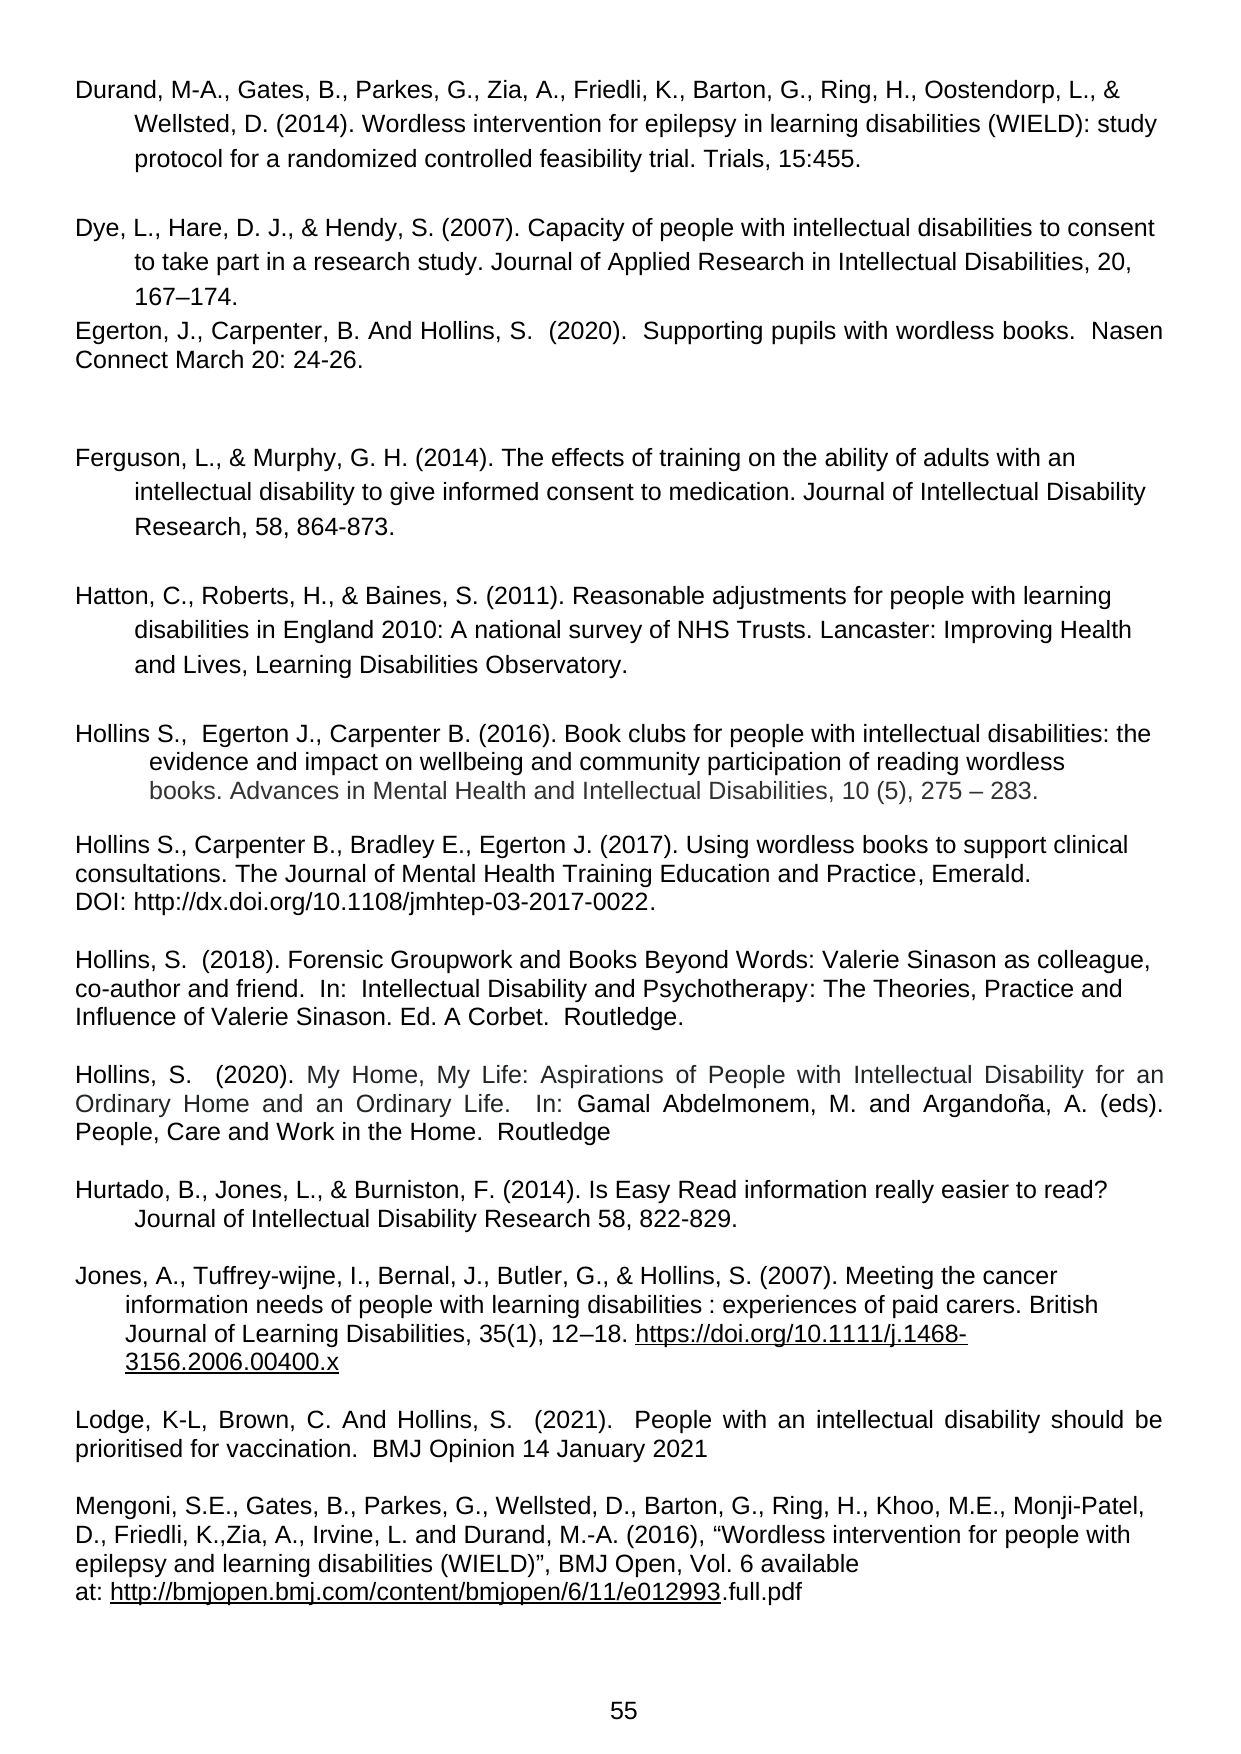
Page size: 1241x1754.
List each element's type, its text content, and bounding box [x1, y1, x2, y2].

text Ferguson, L., & Murphy, G. H. (2014). The effects of training on the ability of adults with an intellectual disability to give informed consent to medication. Journal of Intellectual Disability Research, 58, 864-873. [75, 443, 1165, 541]
text Mengoni, S.E., Gates, B., Parkes, G., Wellsted, D., Barton, G., Ring, H., Khoo, M.E., Monji-Patel, D., Friedli, K.,Zia, A., Irvine, L. and Durand, M.-A. (2016), “Wordless intervention for people with epilepsy and learning disabilities (WIELD)”, BMJ Open, Vol. 6 available at: http://bmjopen.bmj.com/content/bmjopen/6/11/e012993.full.pdf [75, 1491, 1165, 1606]
text Hollins, S. (2020). My Home, My Life: Aspirations of People with Intellectual Disability for an Ordinary Home and an Ordinary Life. In: Gamal Abdelmonem, M. and Argandoña, A. (eds). People, Care and Work in the Home. Routledge [75, 1060, 1165, 1146]
text Hollins S., Egerton J., Carpenter B. (2016). Book clubs for people with intellectual disabilities: the evidence and impact on wellbeing and community participation of reading wordless books. Advances in Mental Health and Intellectual Disabilities, 10 (5), 275 – 283. [75, 719, 1165, 805]
text Lodge, K-L, Brown, C. And Hollins, S. (2021). People with an intellectual disability should be prioritised for vaccination. BMJ Opinion 14 January 2021 [75, 1405, 1165, 1462]
text DOI: http://dx.doi.org/10.1108/jmhtep-03-2017-0022. [75, 887, 1165, 916]
text Hatton, C., Roberts, H., & Baines, S. (2011). Reasonable adjustments for people with learning disabilities in England 2010: A national survey of NHS Trusts. Lancaster: Improving Health and Lives, Learning Disabilities Observatory. [75, 581, 1165, 678]
text Durand, M-A., Gates, B., Parkes, G., Zia, A., Friedli, K., Barton, G., Ring, H., Oostendorp, L., & Wellsted, D. (2014). Wordless intervention for epilepsy in learning disabilities (WIELD): study protocol for a randomized controlled feasibility trial. Trials, 15:455. [75, 75, 1165, 173]
text Hurtado, B., Jones, L., & Burniston, F. (2014). Is Easy Read information really easier to read? Journal of Intellectual Disability Research 58, 822-829. [75, 1175, 1165, 1232]
text Dye, L., Hare, D. J., & Hendy, S. (2007). Capacity of people with intellectual disabilities to consent to take part in a research study. Journal of Applied Research in Intellectual Disabilities, 20, 167–174. [75, 213, 1165, 311]
text Hollins S., Carpenter B., Bradley E., Egerton J. (2017). Using wordless books to support clinical consultations. The Journal of Mental Health Training Education and Practice, Emerald. [75, 830, 1165, 887]
text Jones, A., Tuffrey-wijne, I., Bernal, J., Butler, G., & Hollins, S. (2007). Meeting the cancer information needs of people with learning disabilities : experiences of paid carers. British Journal of Learning Disabilities, 35(1), 12–18. https://doi.org/10.1111/j.1468-3156.2006.00400.x [75, 1261, 1165, 1376]
text Hollins, S. (2018). Forensic Groupwork and Books Beyond Words: Valerie Sinason as colleague, co-author and friend. In: Intellectual Disability and Psychotherapy: The Theories, Practice and Influence of Valerie Sinason. Ed. A Corbet. Routledge. [75, 945, 1165, 1031]
text Egerton, J., Carpenter, B. And Hollins, S. (2020). Supporting pupils with wordless books. Nasen Connect March 20: 24-26. [75, 316, 1165, 374]
